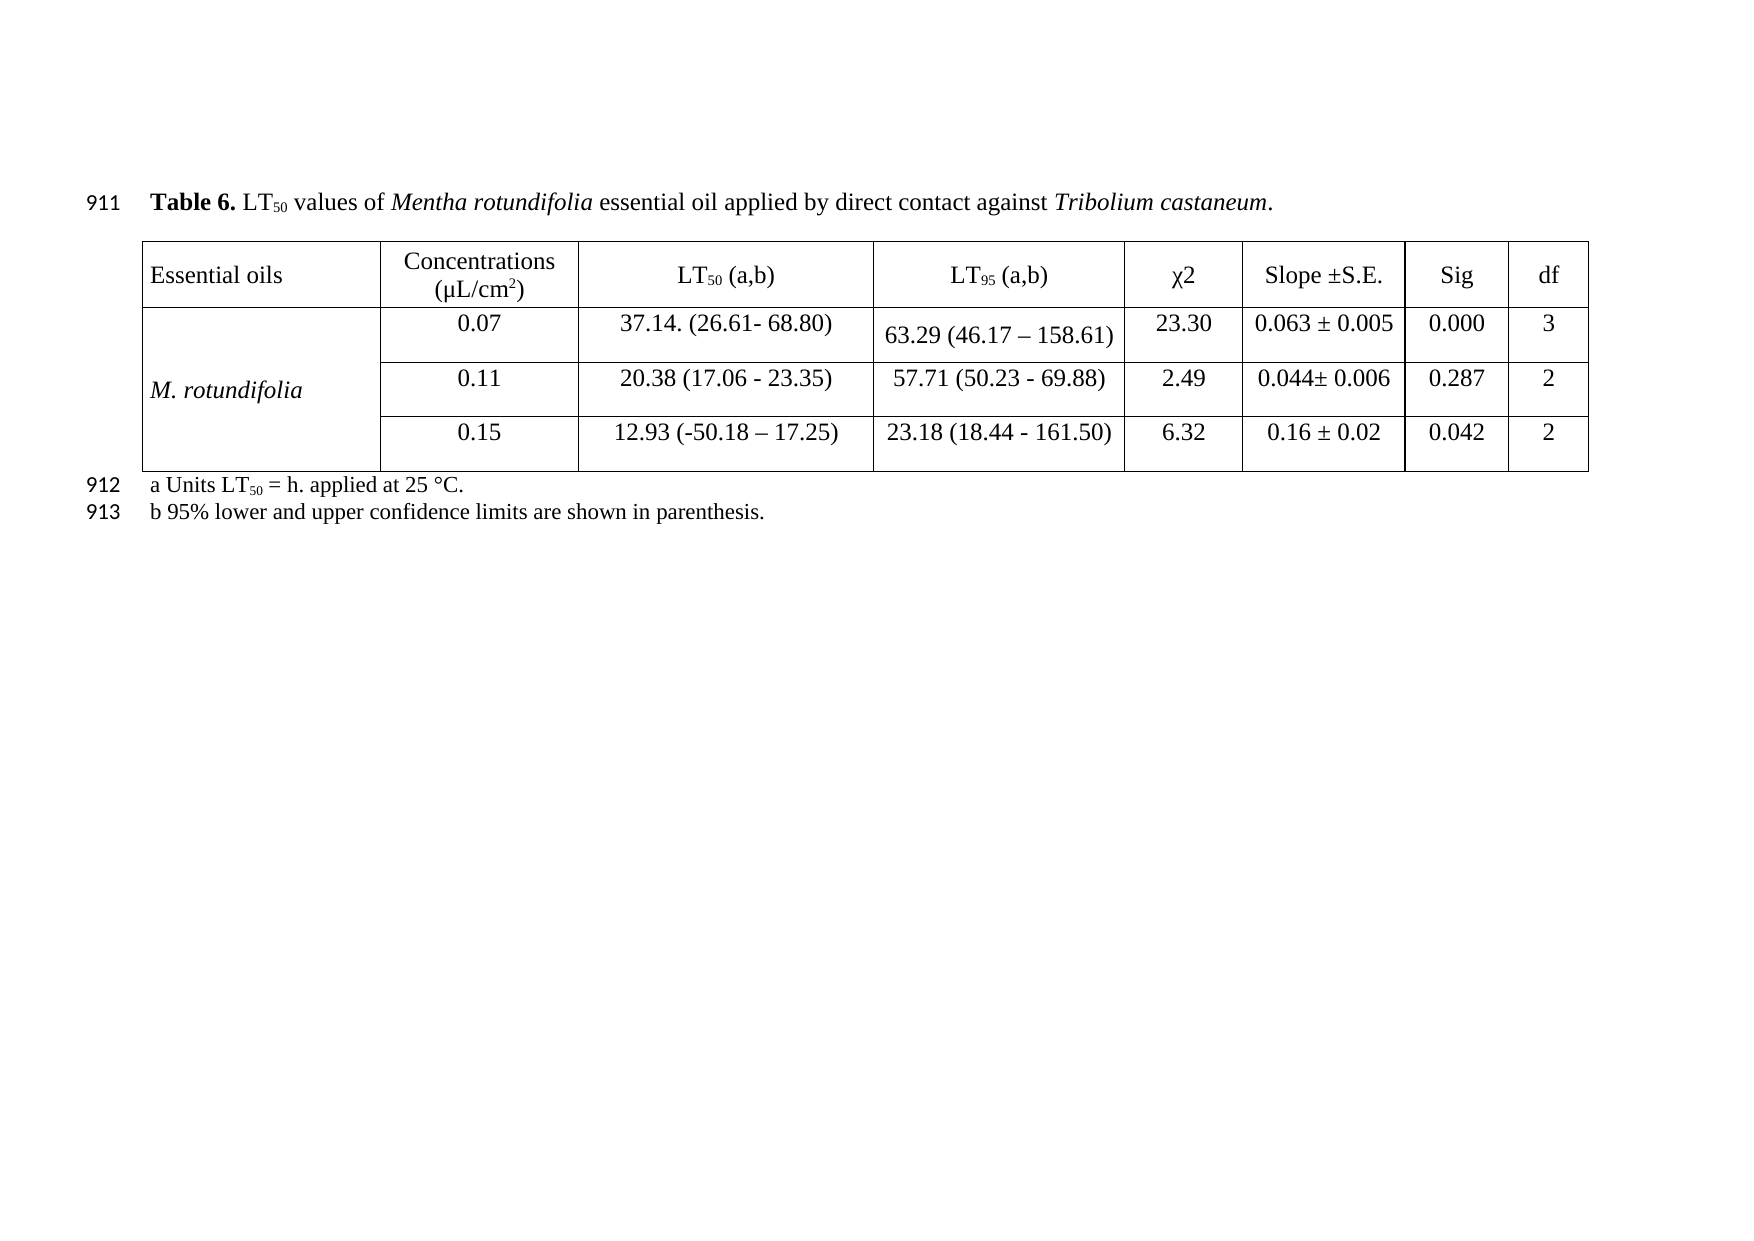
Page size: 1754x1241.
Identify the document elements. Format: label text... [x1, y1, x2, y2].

table_header LT95 (a,b) [874, 242, 1124, 307]
text a Units LT50 = h. applied at 25 °C. [150, 472, 1604, 498]
table_header Slope ±S.E. [1243, 242, 1404, 307]
table_cell 3 [1509, 308, 1588, 362]
table_header Essential oils [143, 242, 380, 307]
table_cell 0.000 [1406, 308, 1508, 362]
table_cell 0.063 ± 0.005 [1243, 308, 1404, 362]
table_cell 0.042 [1406, 417, 1508, 471]
table_cell M. rotundifolia [143, 308, 380, 471]
text b 95% lower and upper confidence limits are shown in parenthesis. [150, 498, 1604, 524]
table_cell 23.18 (18.44 - 161.50) [874, 417, 1124, 471]
table_header Concentrations (μL/cm2) [381, 242, 578, 307]
table_header LT50 (a,b) [579, 242, 873, 307]
table_cell 0.15 [381, 417, 578, 471]
table_cell 2.49 [1125, 363, 1242, 416]
table_cell 2 [1509, 417, 1588, 471]
table_header Sig [1406, 242, 1508, 307]
table_cell 63.29 (46.17 – 158.61) [874, 308, 1124, 362]
table_cell 0.044± 0.006 [1243, 363, 1404, 416]
table_header df [1509, 242, 1588, 307]
text Table 6. LT50 values of Mentha rotundifolia essential oil applied by direct contact against Tribolium castaneum. [150, 187, 1604, 216]
table_cell 0.287 [1406, 363, 1508, 416]
table_cell 0.07 [381, 308, 578, 362]
table_cell 6.32 [1125, 417, 1242, 471]
table_cell 0.11 [381, 363, 578, 416]
table_cell 23.30 [1125, 308, 1242, 362]
table_cell 12.93 (-50.18 – 17.25) [579, 417, 873, 471]
table_cell 37.14. (26.61- 68.80) [579, 308, 873, 362]
table_cell 0.16 ± 0.02 [1243, 417, 1404, 471]
table_cell 2 [1509, 363, 1588, 416]
table_cell 20.38 (17.06 - 23.35) [579, 363, 873, 416]
table_cell 57.71 (50.23 - 69.88) [874, 363, 1124, 416]
table_header χ2 [1125, 242, 1242, 307]
